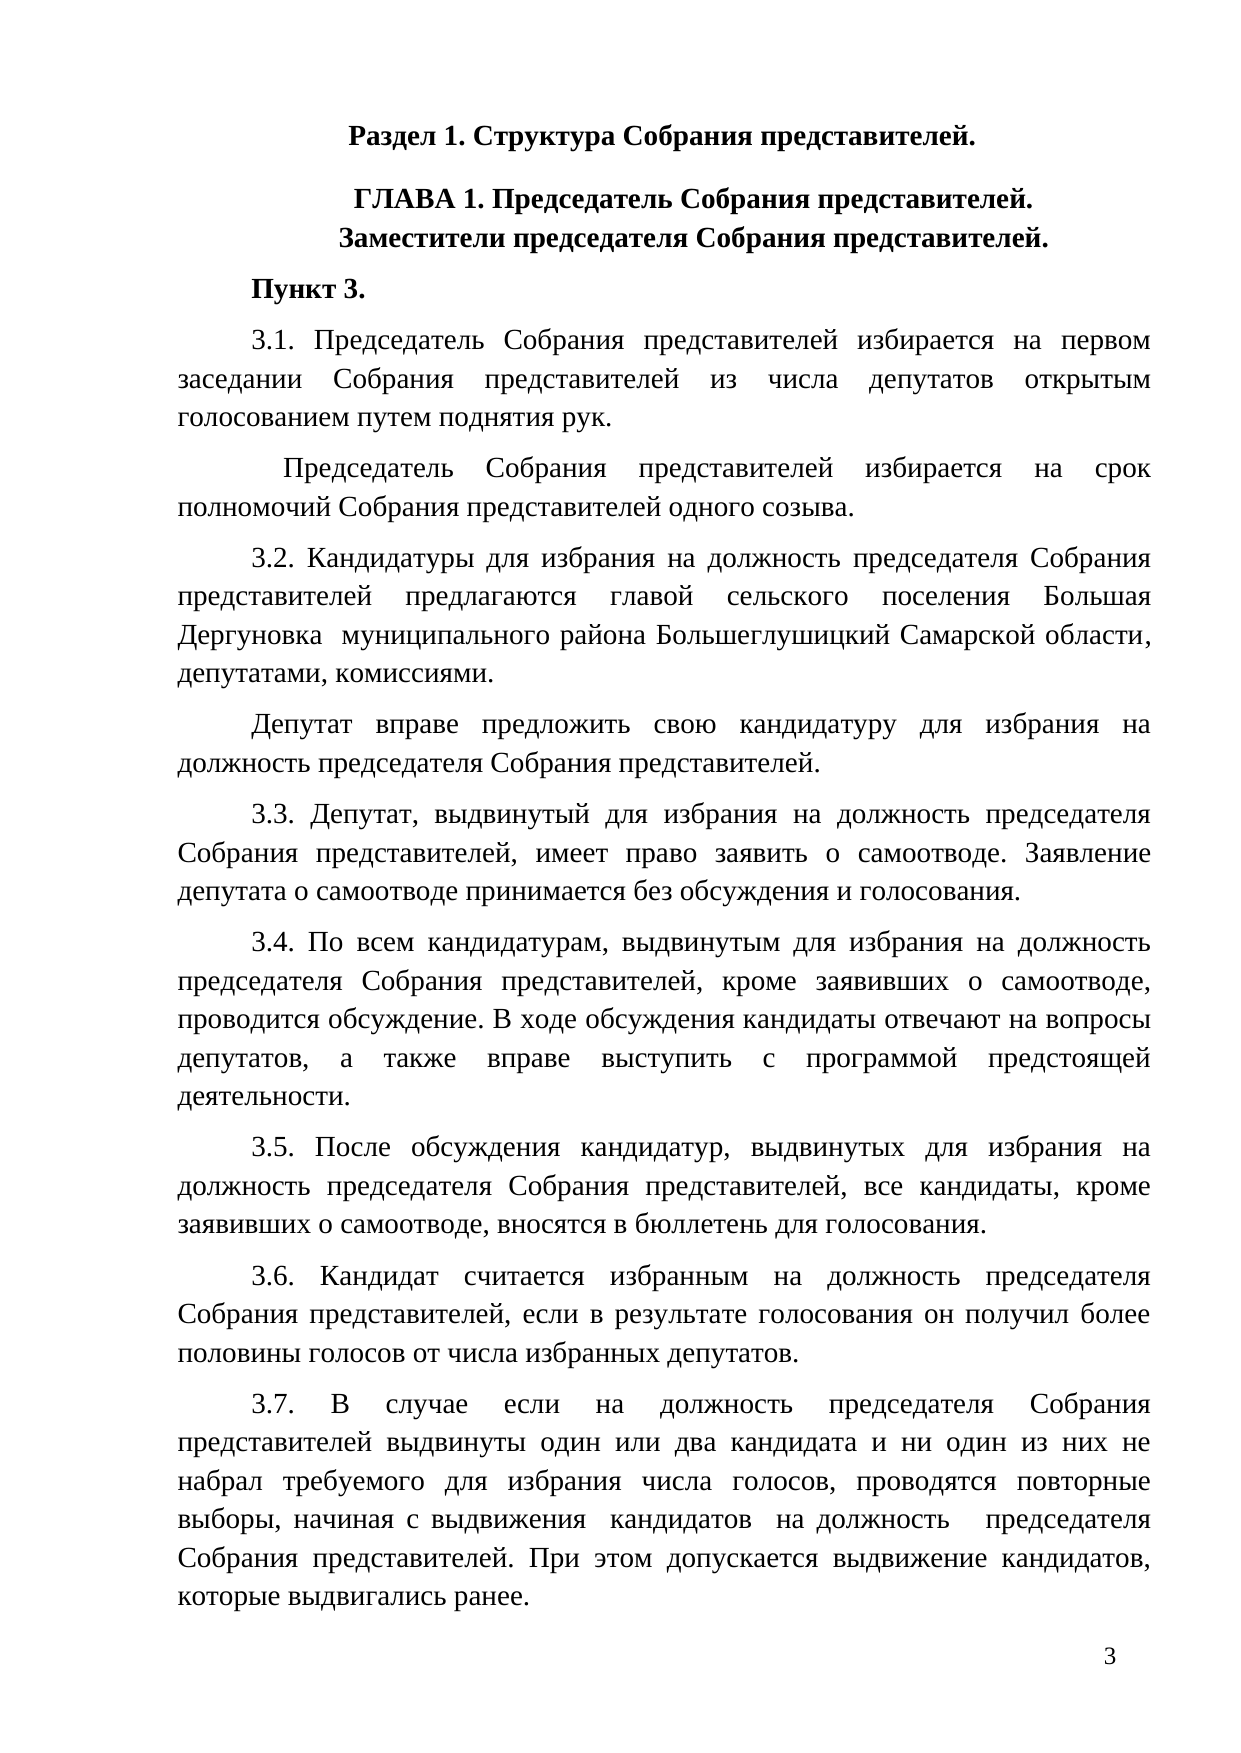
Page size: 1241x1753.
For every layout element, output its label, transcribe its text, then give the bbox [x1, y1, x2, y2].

text Депутат вправе предложить свою кандидатуру для избрания на должность председателя Собрания представителей. [177, 707, 1152, 779]
text Раздел 1. Структура Собрания представителей. [348, 118, 1152, 152]
text ГЛАВА 1. Председатель Собрания представителей. Заместители председателя Собрания представителей. [319, 182, 1068, 254]
text Пункт 3. [177, 271, 1152, 305]
text 3.5. После обсуждения кандидатур, выдвинутых для избрания на должность председателя Собрания представителей, все кандидаты, кроме заявивших о самоотводе, вносятся в бюллетень для голосования. [177, 1129, 1152, 1240]
text 3.4. По всем кандидатурам, выдвинутым для избрания на должность председателя Собрания представителей, кроме заявивших о самоотводе, проводится обсуждение. В ходе обсуждения кандидаты отвечают на вопросы депутатов, а также вправе выступить с программой предстоящей деятельности. [177, 924, 1152, 1112]
text 3.1. Председатель Собрания представителей избирается на первом заседании Собрания представителей из числа депутатов открытым голосованием путем поднятия рук. [177, 322, 1152, 433]
text 3.2. Кандидатуры для избрания на должность председателя Собрания представителей предлагаются главой сельского поселения Большая Дергуновка муниципального района Большеглушицкий Самарской области, депутатами, комиссиями. [177, 540, 1152, 689]
text Председатель Собрания представителей избирается на срок полномочий Собрания представителей одного созыва. [177, 450, 1152, 522]
text 3.6. Кандидат считается избранным на должность председателя Собрания представителей, если в результате голосования он получил более половины голосов от числа избранных депутатов. [177, 1258, 1152, 1368]
text 3.7. В случае если на должность председателя Собрания представителей выдвинуты один или два кандидата и ни один из них не набрал требуемого для избрания числа голосов, проводятся повторные выборы, начиная с выдвижения кандидатов на должность председателя Собрания представителей. При этом допускается выдвижение кандидатов, которые выдвигались ранее. [177, 1386, 1152, 1612]
text 3.3. Депутат, выдвинутый для избрания на должность председателя Собрания представителей, имеет право заявить о самоотводе. Заявление депутата о самоотводе принимается без обсуждения и голосования. [177, 796, 1152, 907]
